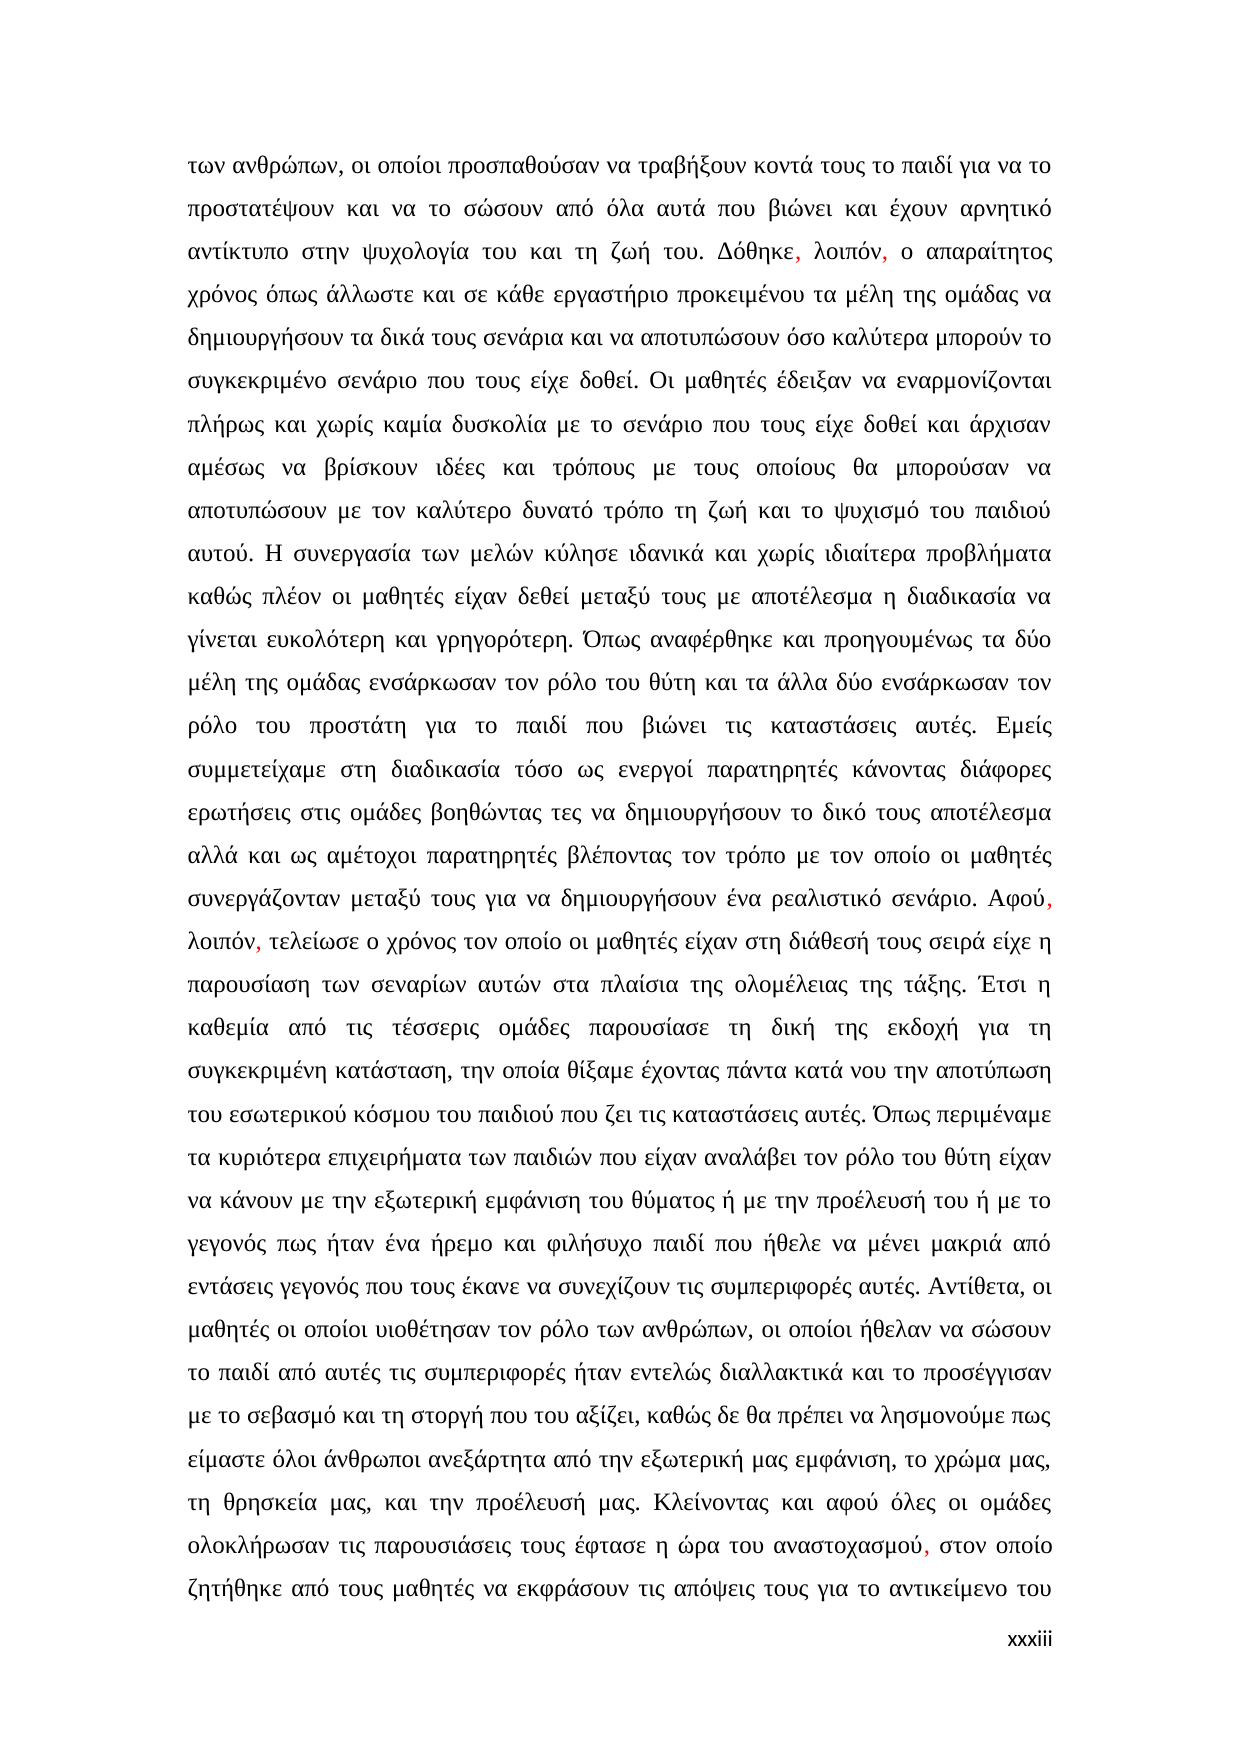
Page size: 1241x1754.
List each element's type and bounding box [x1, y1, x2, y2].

text [187, 150, 1053, 1602]
